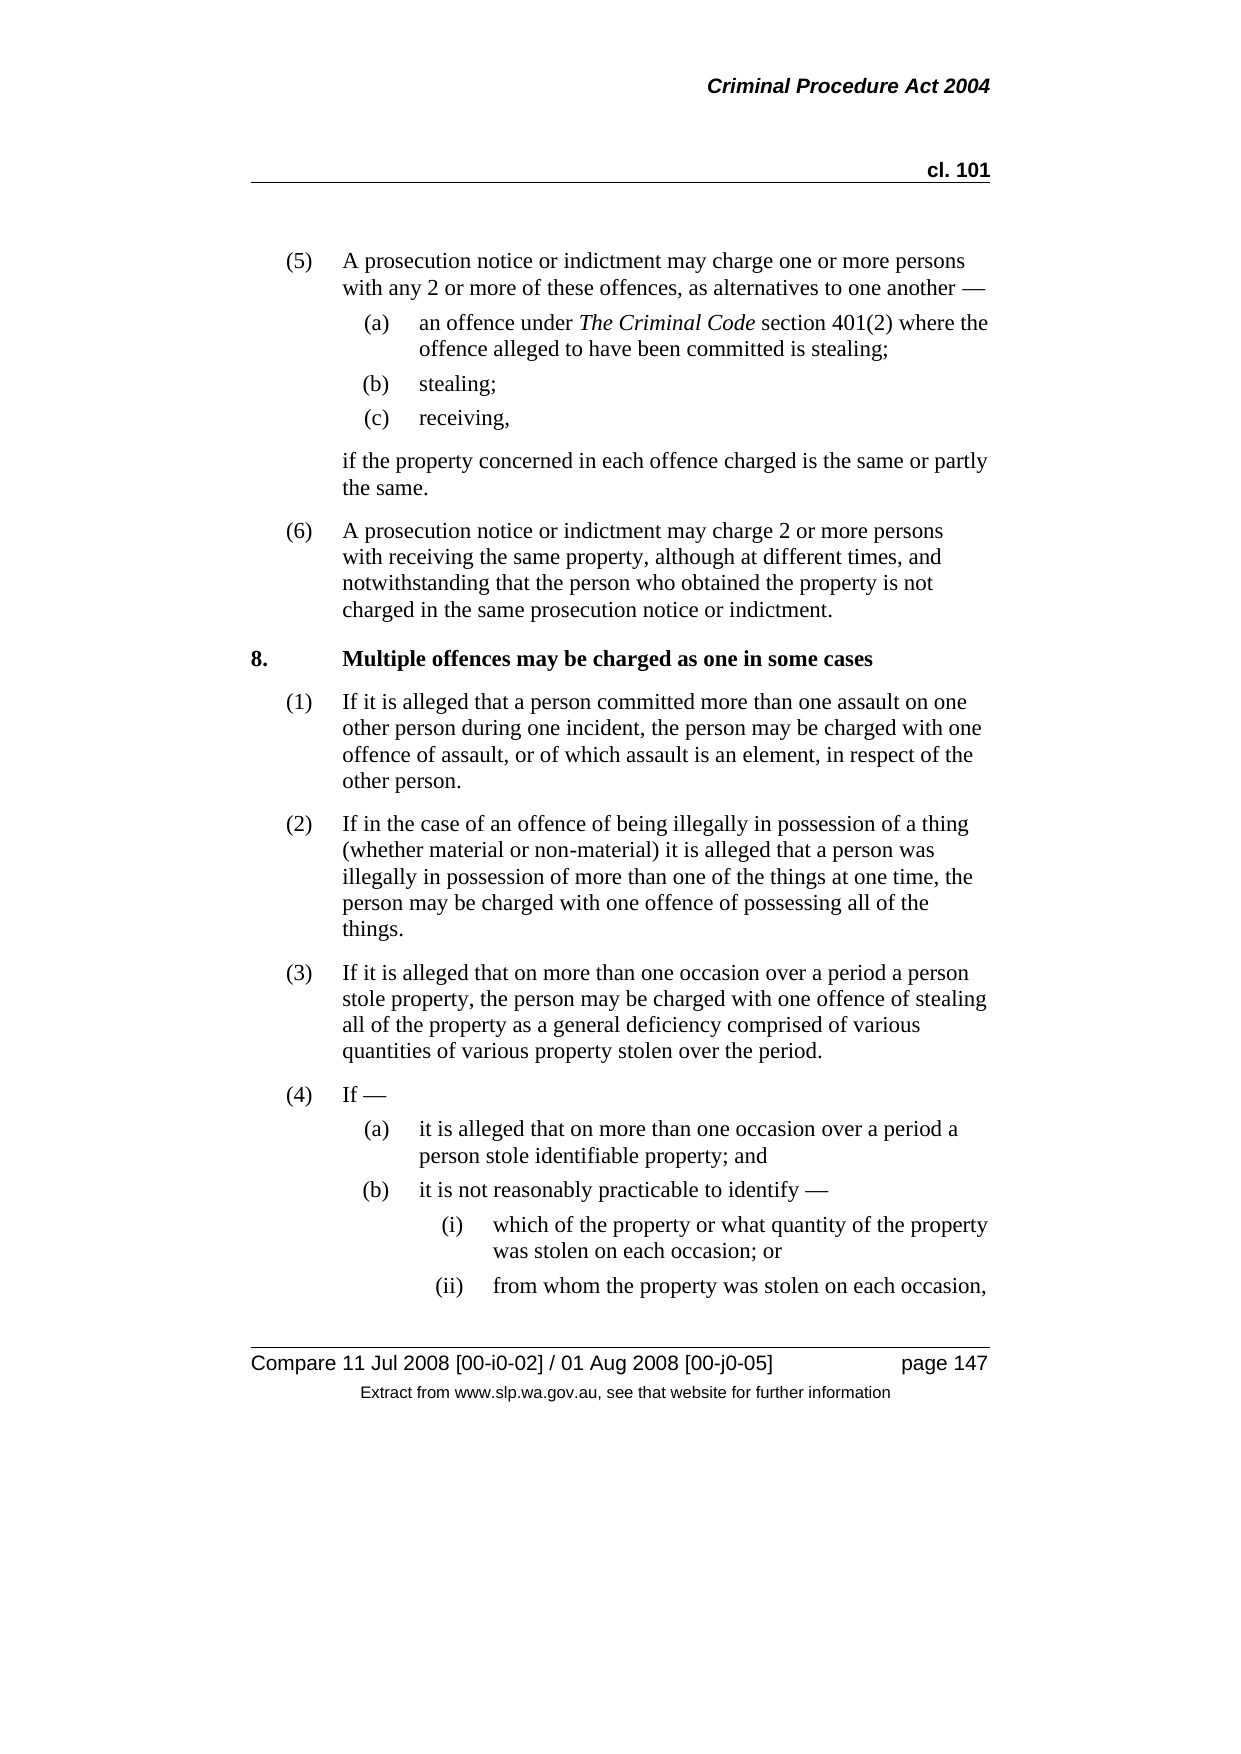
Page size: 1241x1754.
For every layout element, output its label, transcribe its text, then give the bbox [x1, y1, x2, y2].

text (6) A prosecution notice or indictment may charge 2 or more persons with receiving the same property, although at different times, and notwithstanding that the person who obtained the property is not charged in the same prosecution notice or indictment. [251, 517, 990, 622]
text (4) If — [251, 1081, 990, 1107]
text (b) stealing; [251, 369, 990, 396]
text if the property concerned in each offence charged is the same or partly the same. [251, 447, 990, 500]
text (2) If in the case of an offence of being illegally in possession of a thing (whether material or non-material) it is alleged that a person was illegally in possession of more than one of the things at one time, the person may be charged with one offence of possessing all of the things. [251, 810, 990, 942]
text (a) an offence under The Criminal Code section 401(2) where the offence alleged to have been committed is stealing; [251, 308, 990, 361]
text (ii) from whom the property was stolen on each occasion, [251, 1272, 990, 1298]
text (3) If it is alleged that on more than one occasion over a period a person stole property, the person may be charged with one offence of stealing all of the property as a general deficiency comprised of various quantities of various property stolen over the period. [251, 958, 990, 1064]
text (5) A prosecution notice or indictment may charge one or more persons with any 2 or more of these offences, as alternatives to one another — [251, 247, 990, 300]
subtitle 8. Multiple offences may be charged as one in some cases [251, 645, 990, 671]
text (c) receiving, [251, 404, 990, 431]
text (a) it is alleged that on more than one occasion over a period a person stole identifiable property; and [251, 1115, 990, 1168]
text (b) it is not reasonably practicable to identify — [251, 1176, 990, 1203]
text (1) If it is alleged that a person committed more than one assault on one other person during one incident, the person may be charged with one offence of assault, or of which assault is an element, in respect of the other person. [251, 688, 990, 793]
text (i) which of the property or what quantity of the property was stolen on each occasion; or [251, 1211, 990, 1264]
